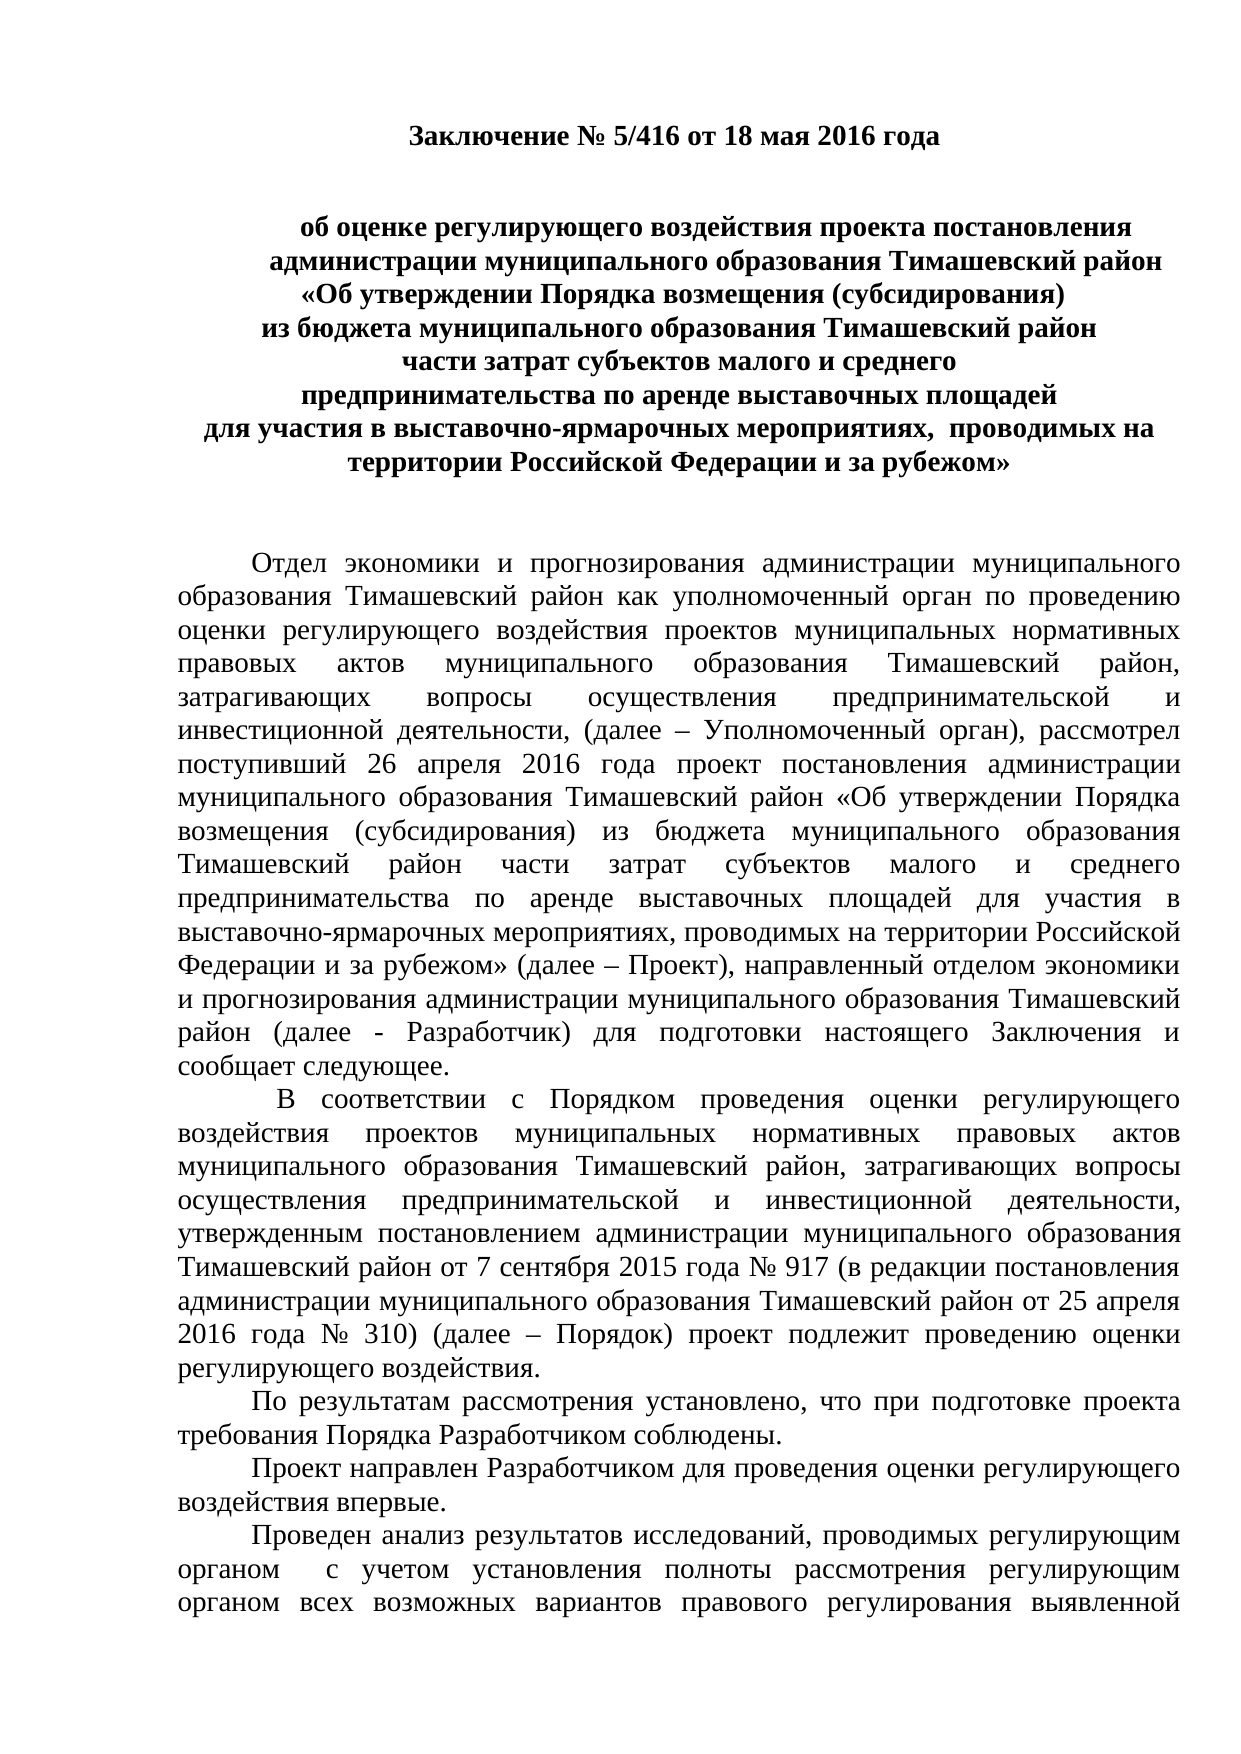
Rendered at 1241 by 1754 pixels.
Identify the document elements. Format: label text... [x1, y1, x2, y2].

text Отдел экономики и прогнозирования администрации муниципального образования Тимашевский район как уполномоченный орган по проведению оценки регулирующего воздействия проектов муниципальных нормативных правовых актов муниципального образования Тимашевский район, затрагивающих вопросы осуществления предпринимательской и инвестиционной деятельности, (далее – Уполномоченный орган), рассмотрел поступивший 26 апреля 2016 года проект постановления администрации муниципального образования Тимашевский район «Об утверждении Порядка возмещения (субсидирования) из бюджета муниципального образования Тимашевский район части затрат субъектов малого и среднего предпринимательства по аренде выставочных площадей для участия в выставочно-ярмарочных мероприятиях, проводимых на территории Российской Федерации и за рубежом» (далее – Проект), направленный отделом экономики и прогнозирования администрации муниципального образования Тимашевский район (далее - Разработчик) для подготовки настоящего Заключения и сообщает следующее. [177, 545, 1181, 1081]
text Заключение № 5/416 от 18 мая 2016 года [177, 118, 1171, 152]
text из бюджета муниципального образования Тимашевский район [177, 310, 1181, 343]
text В соответствии с Порядком проведения оценки регулирующего воздействия проектов муниципальных нормативных правовых актов муниципального образования Тимашевский район, затрагивающих вопросы осуществления предпринимательской и инвестиционной деятельности, утвержденным постановлением администрации муниципального образования Тимашевский район от 7 сентября 2015 года № 917 (в редакции постановления администрации муниципального образования Тимашевский район от 25 апреля 2016 года № 310) (далее – Порядок) проект подлежит проведению оценки регулирующего воздействия. [177, 1081, 1181, 1383]
text об оценке регулирующего воздействия проекта постановления [177, 209, 1181, 243]
text Проект направлен Разработчиком для проведения оценки регулирующего воздействия впервые. [177, 1450, 1181, 1517]
text «Об утверждении Порядка возмещения (субсидирования) [177, 276, 1181, 310]
text По результатам рассмотрения установлено, что при подготовке проекта требования Порядка Разработчиком соблюдены. [177, 1383, 1181, 1450]
text части затрат субъектов малого и среднего [177, 343, 1181, 377]
text предпринимательства по аренде выставочных площадей [177, 377, 1181, 411]
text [177, 1517, 1181, 1618]
text администрации муниципального образования Тимашевский район [177, 243, 1181, 276]
text для участия в выставочно-ярмарочных мероприятиях, проводимых на территории Российской Федерации и за рубежом» [177, 411, 1181, 478]
